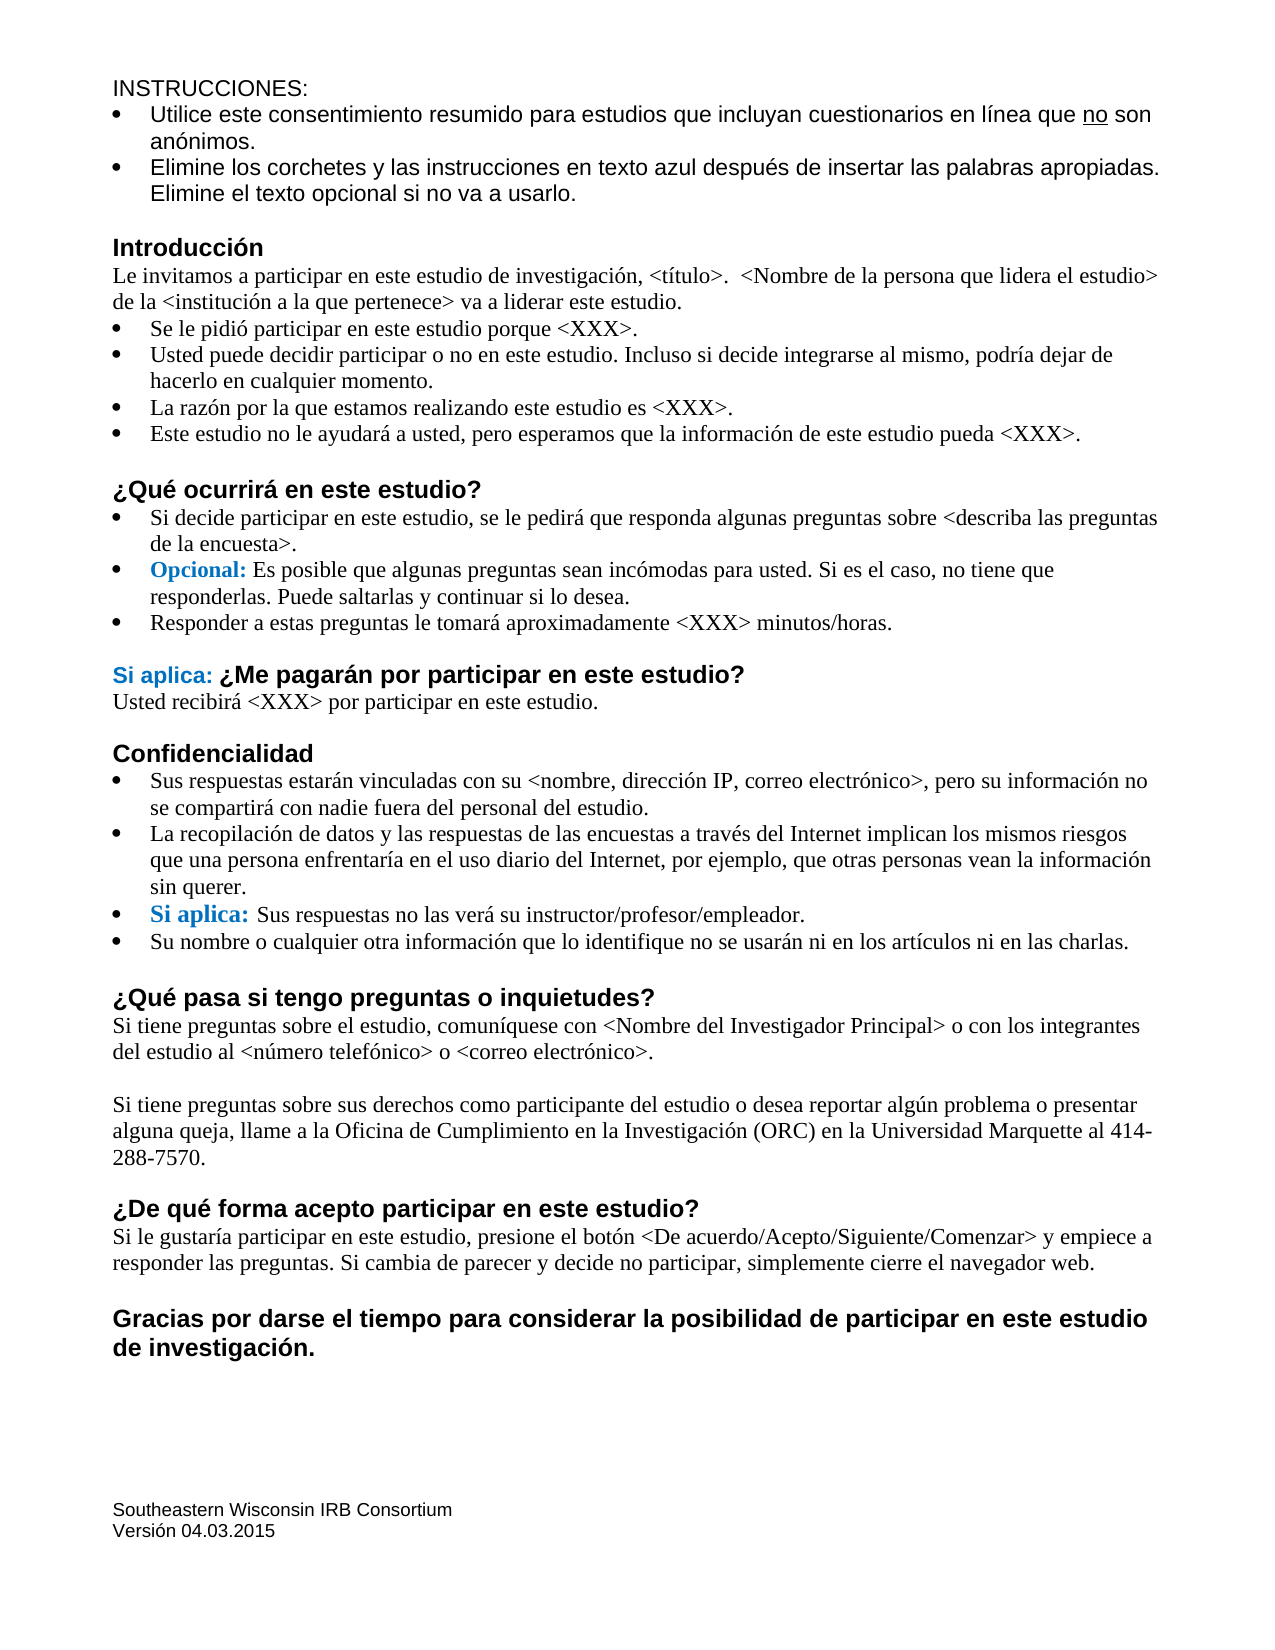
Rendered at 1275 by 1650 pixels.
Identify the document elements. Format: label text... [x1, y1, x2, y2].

text ¿Qué pasa si tengo preguntas o inquietudes? [112, 983, 1162, 1012]
list Si aplica: Sus respuestas no las verá su instructor/profesor/empleador. [112, 899, 1162, 928]
text Confidencialidad [112, 739, 1162, 767]
text Si tiene preguntas sobre sus derechos como participante del estudio o desea reportar algún problema o presentar alguna queja, llame a la Oficina de Cumplimiento en la Investigación (ORC) en la Universidad Marquette al 414-288-7570. [112, 1091, 1162, 1170]
text Le invitamos a participar en este estudio de investigación, <título>. <Nombre de la persona que lidera el estudio> de la <institución a la que pertenece> va a liderar este estudio. [112, 262, 1162, 314]
text ¿De qué forma acepto participar en este estudio? [112, 1194, 1162, 1223]
list Si aplica: ¿Me pagarán por participar en este estudio? [112, 659, 1162, 688]
list Responder a estas preguntas le tomará aproximadamente <XXX> minutos/horas. [112, 609, 1162, 636]
text Si tiene preguntas sobre el estudio, comuníquese con <Nombre del Investigador Principal> o con los integrantes del estudio al <número telefónico> o <correo electrónico>. [112, 1012, 1162, 1064]
text Gracias por darse el tiempo para considerar la posibilidad de participar en este estudio de investigación. [112, 1304, 1162, 1362]
list Su nombre o cualquier otra información que lo identifique no se usarán ni en los artículos ni en las charlas. [112, 928, 1162, 954]
list Usted puede decidir participar o no en este estudio. Incluso si decide integrarse al mismo, podría dejar de hacerlo en cualquier momento. [112, 341, 1162, 394]
list Si decide participar en este estudio, se le pedirá que responda algunas preguntas sobre <describa las preguntas de la encuesta>. [112, 504, 1162, 557]
text Usted recibirá <XXX> por participar en este estudio. [112, 688, 1162, 715]
list Este estudio no le ayudará a usted, pero esperamos que la información de este estudio pueda <XXX>. [112, 420, 1162, 446]
list La recopilación de datos y las respuestas de las encuestas a través del Internet implican los mismos riesgos que una persona enfrentaría en el uso diario del Internet, por ejemplo, que otras personas vean la información sin querer. [112, 820, 1162, 899]
text Si le gustaría participar en este estudio, presione el botón <De acuerdo/Acepto/Siguiente/Comenzar> y empiece a responder las preguntas. Si cambia de parecer y decide no participar, simplemente cierre el navegador web. [112, 1223, 1162, 1275]
list Se le pidió participar en este estudio porque <XXX>. [112, 314, 1162, 341]
list Opcional: Es posible que algunas preguntas sean incómodas para usted. Si es el caso, no tiene que responderlas. Puede saltarlas y continuar si lo desea. [112, 557, 1162, 609]
text Introducción [112, 233, 1162, 262]
text ¿Qué ocurrirá en este estudio? [112, 475, 1162, 504]
list La razón por la que estamos realizando este estudio es <XXX>. [112, 394, 1162, 420]
list Sus respuestas estarán vinculadas con su <nombre, dirección IP, correo electrónico>, pero su información no se compartirá con nadie fuera del personal del estudio. [112, 767, 1162, 820]
